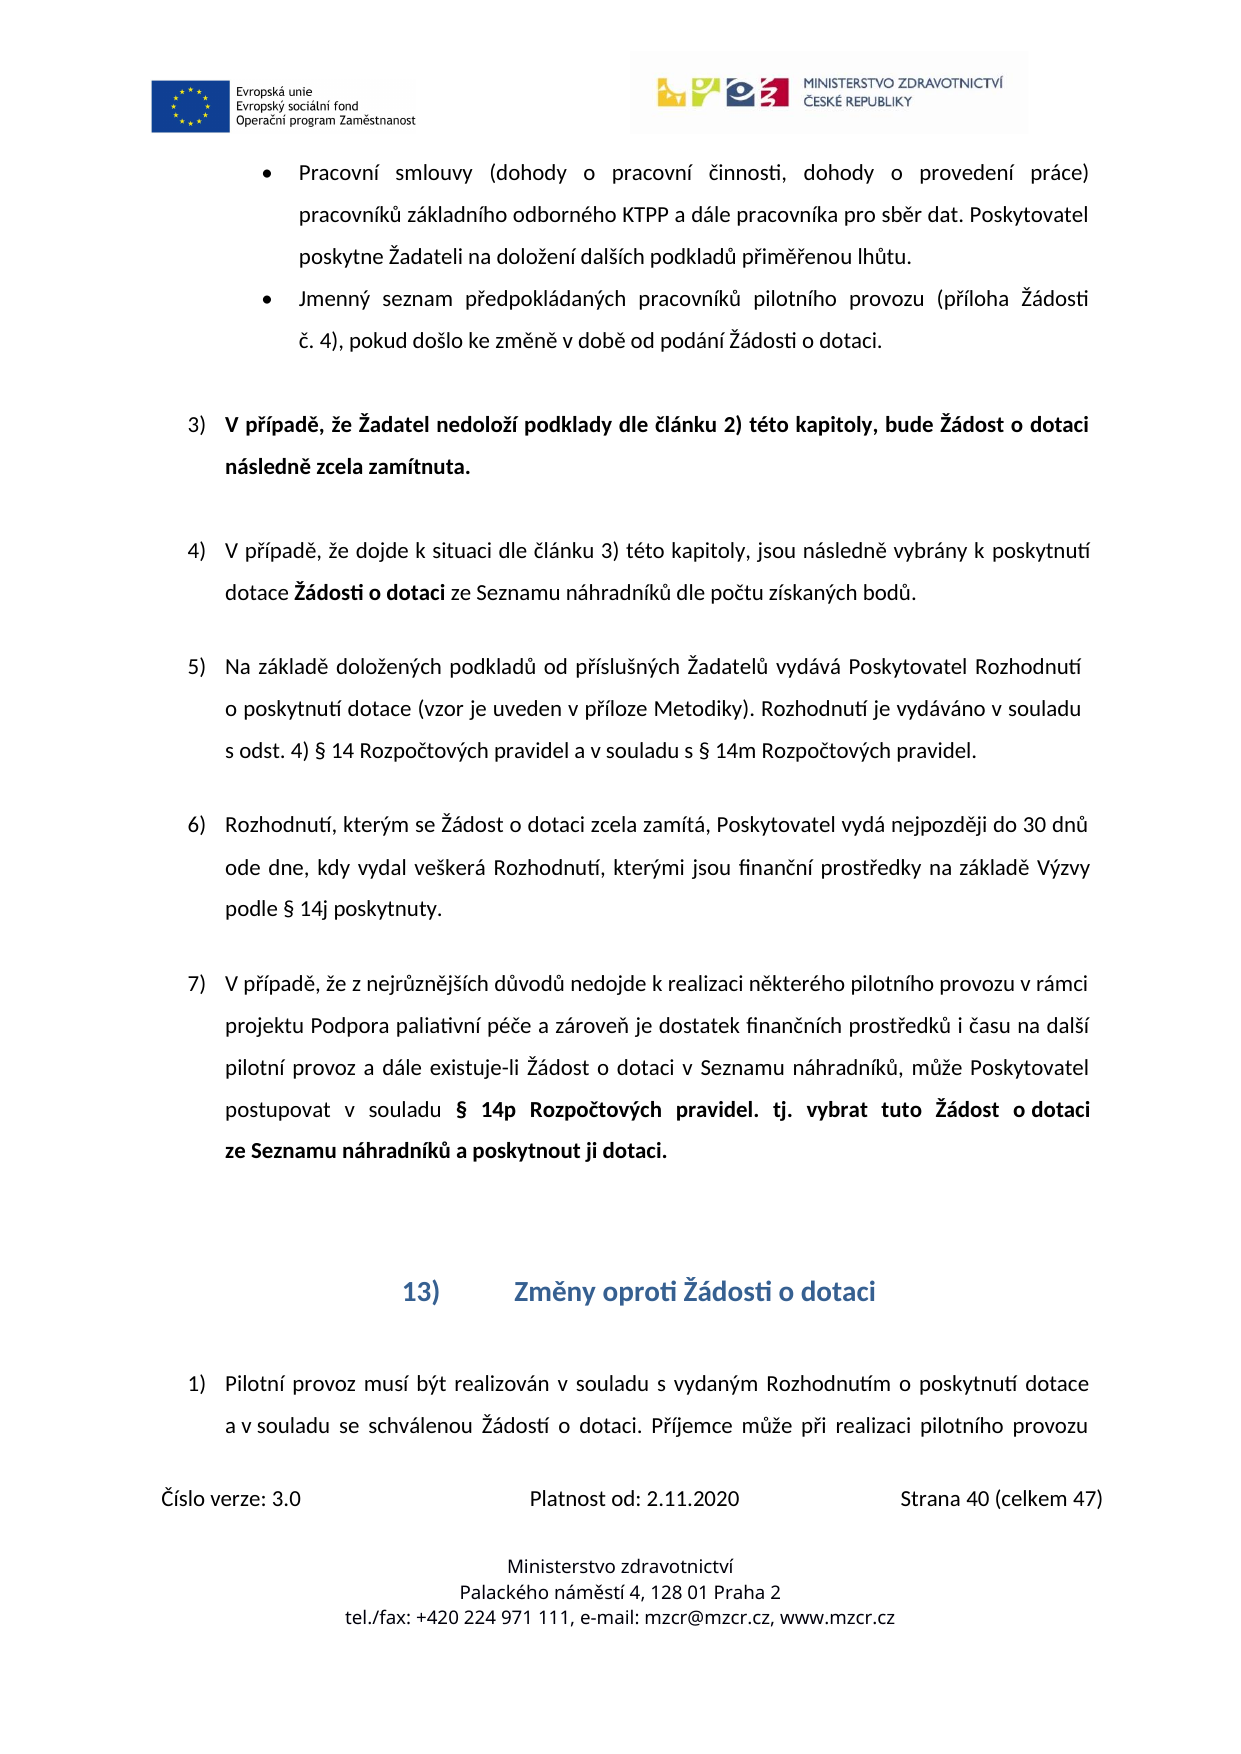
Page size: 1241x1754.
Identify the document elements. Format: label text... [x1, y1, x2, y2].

list V případě, že dojde k situaci dle článku 3) této kapitoly, jsou následně vybrány k poskytnutí dotace Žádosti o dotaci ze Seznamu náhradníků dle počtu získaných bodů. [187, 536, 1090, 606]
list Jmenný seznam předpokládaných pracovníků pilotního provozu (příloha Žádosti č. 4), pokud došlo ke změně v době od podání Žádosti o dotaci. [261, 284, 1090, 354]
list Rozhodnutí, kterým se Žádost o dotaci zcela zamítá, Poskytovatel vydá nejpozději do 30 dnů ode dne, kdy vydal veškerá Rozhodnutí, kterými jsou finanční prostředky na základě Výzvy podle § 14j poskytnuty. [187, 811, 1090, 923]
list Pracovní smlouvy (dohody o pracovní činnosti, dohody o provedení práce) pracovníků základního odborného KTPP a dále pracovníka pro sběr dat. Poskytovatel poskytne Žadateli na doložení dalších podkladů přiměřenou lhůtu. [261, 158, 1090, 271]
list Na základě doložených podkladů od příslušných Žadatelů vydává Poskytovatel Rozhodnutí o poskytnutí dotace (vzor je uveden v příloze Metodiky). Rozhodnutí je vydáváno v souladu s odst. 4) § 14 Rozpočtových pravidel a v souladu s § 14m Rozpočtových pravidel. [187, 652, 1090, 764]
list V případě, že z nejrůznějších důvodů nedojde k realizaci některého pilotního provozu v rámci projektu Podpora paliativní péče a zároveň je dostatek finančních prostředků i času na další pilotní provoz a dále existuje-li Žádost o dotaci v Seznamu náhradníků, může Poskytovatel postupovat v souladu § 14p Rozpočtových pravidel. tj. vybrat tuto Žádost o dotaci ze Seznamu náhradníků a poskytnout ji dotaci. [187, 969, 1090, 1165]
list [187, 1369, 1090, 1439]
picture [150, 79, 416, 134]
subtitle Změny oproti Žádosti o dotaci [187, 1273, 1090, 1309]
list V případě, že Žadatel nedoloží podklady dle článku 2) této kapitoly, bude Žádost o dotaci následně zcela zamítnuta. [187, 410, 1090, 480]
picture [630, 51, 1029, 134]
